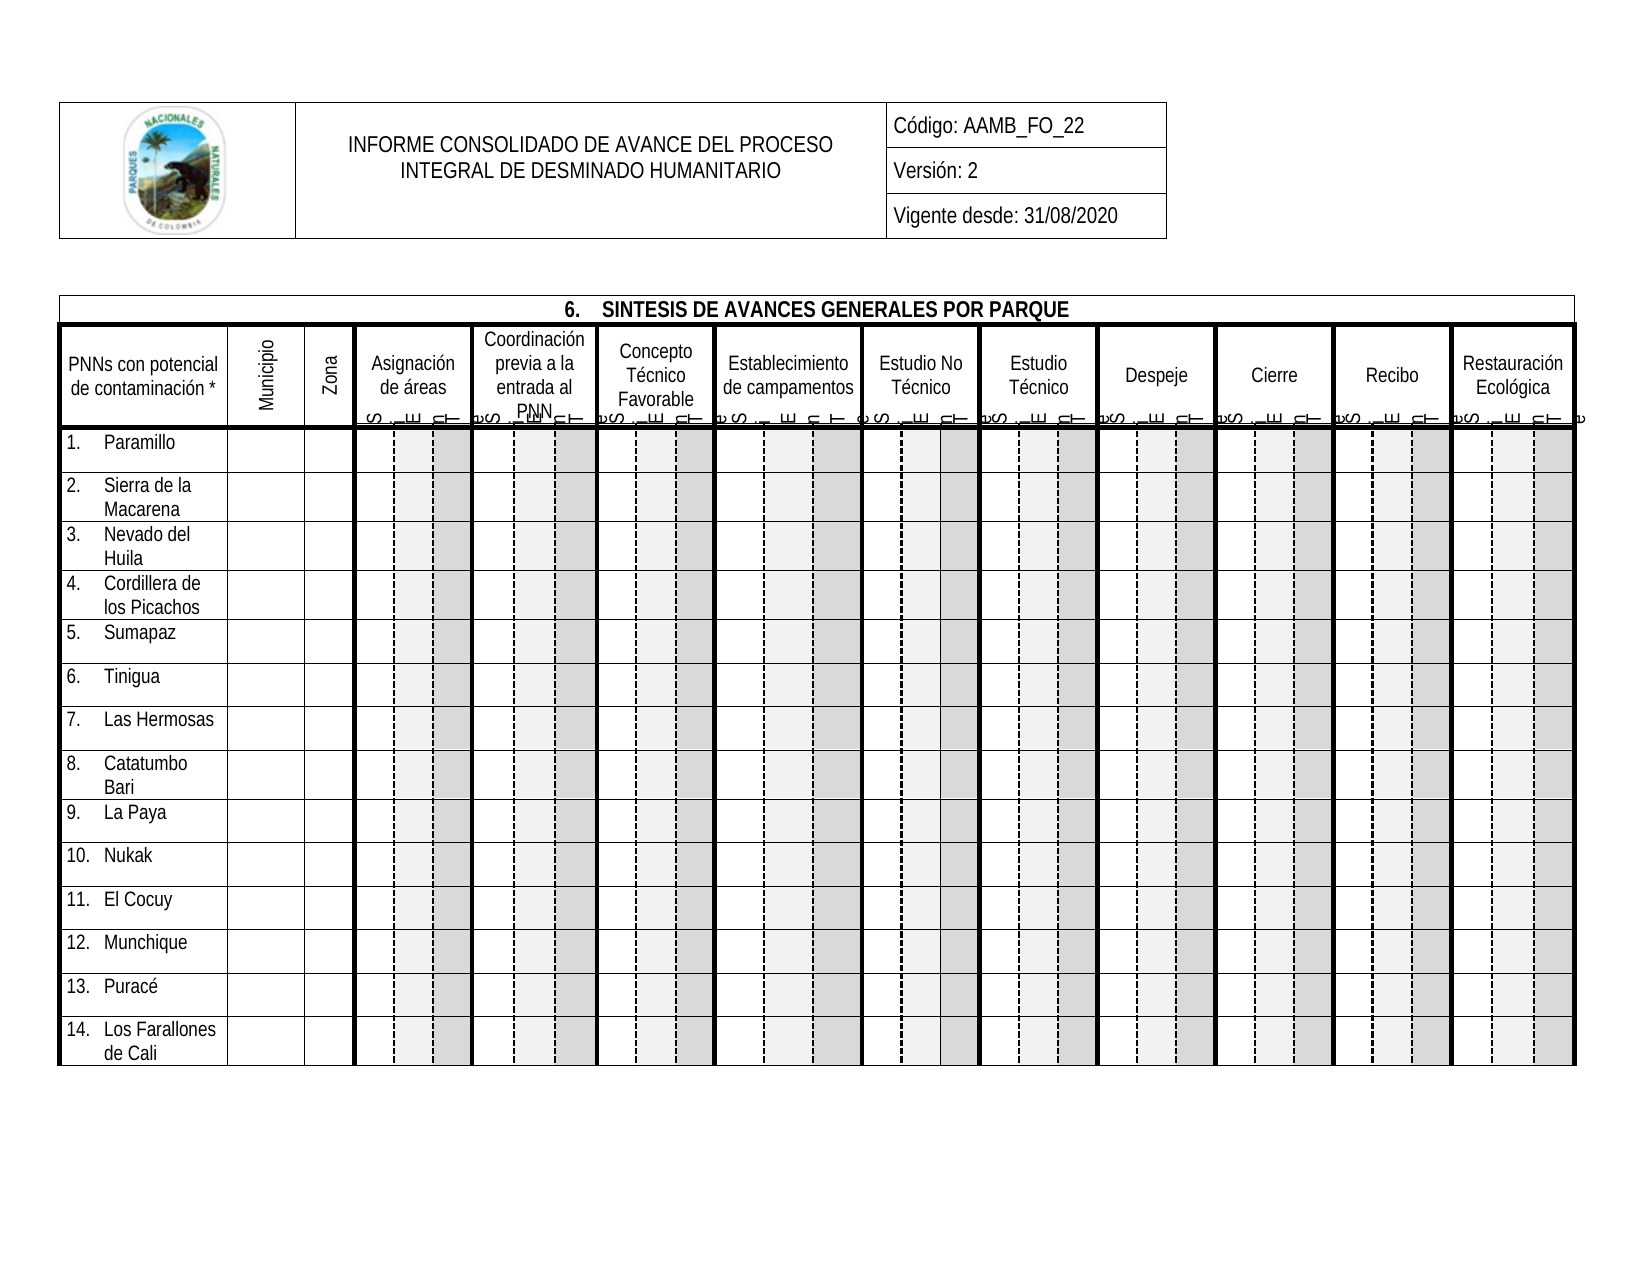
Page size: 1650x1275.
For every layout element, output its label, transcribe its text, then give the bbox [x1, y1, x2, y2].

table_cell [228, 974, 304, 1016]
table_cell [1255, 571, 1294, 619]
table_cell Zona [305, 327, 352, 425]
table_cell [394, 843, 433, 886]
table_cell [433, 473, 470, 521]
table_cell [1019, 522, 1058, 570]
table_cell [228, 620, 304, 662]
table_cell [305, 473, 352, 521]
table_cell [864, 974, 901, 1016]
table_cell [1176, 800, 1213, 842]
table_cell [1412, 571, 1449, 619]
table_cell Estudio Técnico [982, 327, 1095, 423]
table_cell [676, 522, 712, 570]
table_cell [1336, 664, 1372, 706]
table_cell [305, 707, 352, 749]
table_cell [1373, 664, 1412, 706]
table_cell Las Hermosas [62, 707, 227, 749]
table_cell [514, 1017, 555, 1065]
table_cell [357, 974, 394, 1016]
table_cell [514, 430, 555, 472]
table_cell [1373, 751, 1412, 798]
table_cell [1412, 800, 1449, 842]
table_cell [1137, 800, 1176, 842]
table_cell [901, 843, 940, 886]
table_cell [1100, 930, 1137, 973]
table_cell [357, 887, 394, 929]
table_cell [1412, 751, 1449, 798]
table_cell [1255, 887, 1294, 929]
table_cell [1218, 974, 1255, 1016]
table_cell [1137, 707, 1176, 749]
table_cell [1412, 843, 1449, 886]
table_cell [813, 620, 860, 662]
table_cell [474, 707, 514, 749]
table_cell [1137, 571, 1176, 619]
table_cell [676, 1017, 712, 1065]
table_cell [555, 974, 595, 1016]
table_cell [228, 800, 304, 842]
table_cell [599, 473, 636, 521]
table_cell [864, 664, 901, 706]
table_cell [1019, 930, 1058, 973]
table_cell [982, 930, 1019, 973]
table_cell [1218, 571, 1255, 619]
table_cell [1336, 843, 1372, 886]
table_cell [1373, 620, 1412, 662]
table_cell [305, 843, 352, 886]
table_cell [676, 974, 712, 1016]
table_cell [1534, 430, 1572, 472]
table_cell [1294, 620, 1331, 662]
table_cell [1255, 664, 1294, 706]
table_cell [764, 571, 813, 619]
table_cell [514, 843, 555, 886]
table_cell [1412, 430, 1449, 472]
table_cell [1058, 430, 1095, 472]
table_cell [1454, 522, 1492, 570]
table_cell [1019, 843, 1058, 886]
table_cell [357, 843, 394, 886]
table_cell [1492, 974, 1533, 1016]
table_cell [864, 522, 901, 570]
table_cell [555, 930, 595, 973]
table_cell [1218, 522, 1255, 570]
table_cell [1336, 930, 1372, 973]
table_cell [1058, 751, 1095, 798]
table_cell [1176, 571, 1213, 619]
table_cell [864, 800, 901, 842]
table_cell [1255, 751, 1294, 798]
table_cell [901, 664, 940, 706]
table_cell [717, 930, 764, 973]
table_cell [1019, 664, 1058, 706]
table_cell [1176, 887, 1213, 929]
table_cell [636, 707, 676, 749]
table_cell [514, 800, 555, 842]
table_cell [555, 620, 595, 662]
table_cell [636, 620, 676, 662]
table_cell [1218, 707, 1255, 749]
table_cell [941, 930, 977, 973]
table_cell [1019, 974, 1058, 1016]
table_cell [514, 930, 555, 973]
table_cell [555, 571, 595, 619]
table_cell [1336, 620, 1372, 662]
table_cell [394, 664, 433, 706]
table_cell [1412, 974, 1449, 1016]
table_cell [764, 522, 813, 570]
table_cell [1412, 473, 1449, 521]
table_cell [514, 664, 555, 706]
table_cell [357, 522, 394, 570]
table_cell [1454, 473, 1492, 521]
table_cell [1176, 430, 1213, 472]
table_cell [1412, 522, 1449, 570]
table_cell [982, 800, 1019, 842]
table_cell [676, 800, 712, 842]
table_cell [1255, 473, 1294, 521]
table_cell Establecimiento de campamentos [717, 327, 860, 423]
table_cell [474, 887, 514, 929]
table_cell [514, 571, 555, 619]
table_cell [357, 430, 394, 472]
table_cell [514, 887, 555, 929]
table_cell [433, 887, 470, 929]
table_cell [764, 887, 813, 929]
table_cell [864, 930, 901, 973]
table_cell [636, 887, 676, 929]
table_cell Puracé [62, 974, 227, 1016]
table_cell [599, 930, 636, 973]
table_cell [1492, 751, 1533, 798]
table_cell [1454, 974, 1492, 1016]
table_cell Asignación de áreas [357, 327, 470, 423]
table_cell [599, 751, 636, 798]
table_cell [764, 843, 813, 886]
table_cell [228, 430, 304, 472]
table_cell [717, 974, 764, 1016]
table_cell [1100, 707, 1137, 749]
table_cell [555, 430, 595, 472]
table_cell [901, 974, 940, 1016]
table_cell [813, 974, 860, 1016]
table_cell [599, 620, 636, 662]
table_cell [1176, 751, 1213, 798]
table_cell [1492, 430, 1533, 472]
table_cell [1058, 620, 1095, 662]
table_cell [901, 430, 940, 472]
table_cell [717, 571, 764, 619]
table_cell [676, 930, 712, 973]
table_cell [813, 887, 860, 929]
table_cell [1100, 620, 1137, 662]
table_cell [1534, 522, 1572, 570]
table_cell [1218, 751, 1255, 798]
table_cell [941, 430, 977, 472]
table_cell [717, 887, 764, 929]
table_cell [1019, 571, 1058, 619]
table_cell [394, 473, 433, 521]
table_cell [555, 800, 595, 842]
table_cell [1137, 522, 1176, 570]
table_cell [676, 887, 712, 929]
table_cell [1176, 522, 1213, 570]
table_cell [1373, 1017, 1412, 1065]
table_cell [1336, 800, 1372, 842]
table_cell [676, 843, 712, 886]
table_cell [305, 571, 352, 619]
table_cell [599, 843, 636, 886]
table_cell [1255, 800, 1294, 842]
table_cell [474, 522, 514, 570]
table_cell [474, 974, 514, 1016]
table_cell [555, 664, 595, 706]
table_cell [941, 664, 977, 706]
table_cell [1336, 522, 1372, 570]
table_cell [1534, 887, 1572, 929]
table_cell [982, 707, 1019, 749]
table_cell [1294, 522, 1331, 570]
table_cell [1454, 843, 1492, 886]
table_cell [433, 800, 470, 842]
table_cell [474, 930, 514, 973]
table_cell [555, 843, 595, 886]
table_cell [676, 571, 712, 619]
table_cell [764, 930, 813, 973]
table_cell [1534, 800, 1572, 842]
table_cell [1019, 707, 1058, 749]
table_cell [1100, 430, 1137, 472]
table_cell [1255, 707, 1294, 749]
table_cell [901, 930, 940, 973]
table_cell [228, 664, 304, 706]
table_cell [813, 664, 860, 706]
table_cell [1137, 473, 1176, 521]
table_cell [1019, 473, 1058, 521]
table_cell [941, 843, 977, 886]
table_cell [813, 571, 860, 619]
table_cell [1492, 522, 1533, 570]
table_cell Catatumbo Bari [62, 751, 227, 798]
table_cell [982, 664, 1019, 706]
table_cell [1255, 522, 1294, 570]
table_cell Recibo [1336, 327, 1449, 423]
table_cell [813, 430, 860, 472]
table_cell [305, 887, 352, 929]
table_cell Los Farallones de Cali [62, 1017, 227, 1065]
table_cell [1454, 620, 1492, 662]
table_cell [394, 620, 433, 662]
table_cell [676, 430, 712, 472]
table_cell [813, 751, 860, 798]
table_cell [1218, 473, 1255, 521]
table_cell [1019, 800, 1058, 842]
table_cell [305, 522, 352, 570]
table_cell [599, 522, 636, 570]
table_cell [599, 1017, 636, 1065]
table_cell [1294, 1017, 1331, 1065]
table_cell [1534, 974, 1572, 1016]
table_cell [1492, 571, 1533, 619]
table_cell [813, 800, 860, 842]
table_cell Nevado del Huila [62, 522, 227, 570]
table_cell [228, 707, 304, 749]
table_cell [228, 930, 304, 973]
table_cell [1058, 473, 1095, 521]
table_cell [982, 887, 1019, 929]
table_cell [514, 620, 555, 662]
table_cell [305, 930, 352, 973]
table_cell [636, 664, 676, 706]
table_cell [941, 751, 977, 798]
table_cell [1137, 974, 1176, 1016]
table_cell [599, 664, 636, 706]
table_cell [305, 664, 352, 706]
table_cell [555, 473, 595, 521]
table_cell [1137, 930, 1176, 973]
table_cell [813, 1017, 860, 1065]
table_cell [941, 887, 977, 929]
table_cell [1492, 887, 1533, 929]
table_cell [1454, 800, 1492, 842]
table_cell [1336, 473, 1372, 521]
table_cell [676, 751, 712, 798]
table_cell [1100, 887, 1137, 929]
table_cell [1454, 930, 1492, 973]
table_cell [474, 843, 514, 886]
table_cell [864, 430, 901, 472]
table_cell Cierre [1218, 327, 1331, 423]
table_cell [1492, 800, 1533, 842]
table_cell [433, 664, 470, 706]
table_cell [901, 1017, 940, 1065]
table_cell [394, 1017, 433, 1065]
table_cell [901, 571, 940, 619]
table_cell Restauración Ecológica [1454, 327, 1572, 423]
table_cell [1534, 664, 1572, 706]
table_cell [357, 571, 394, 619]
table_cell [1176, 473, 1213, 521]
table_cell [901, 800, 940, 842]
table_cell [1534, 1017, 1572, 1065]
table_cell [357, 930, 394, 973]
table_cell [1176, 707, 1213, 749]
table_cell [1100, 843, 1137, 886]
table_cell [1373, 843, 1412, 886]
table_cell [1294, 800, 1331, 842]
table_cell [764, 800, 813, 842]
table_cell [433, 1017, 470, 1065]
table_cell [941, 974, 977, 1016]
table_cell [1255, 974, 1294, 1016]
table_cell [717, 707, 764, 749]
table_cell [676, 620, 712, 662]
table_cell [514, 707, 555, 749]
table_cell [1336, 887, 1372, 929]
table_cell [433, 707, 470, 749]
table_cell El Cocuy [62, 887, 227, 929]
table_cell [864, 887, 901, 929]
table_cell [1058, 800, 1095, 842]
table_cell [1336, 974, 1372, 1016]
table_cell [1294, 664, 1331, 706]
table_cell [305, 430, 352, 472]
table_cell [1336, 751, 1372, 798]
table_cell [1218, 620, 1255, 662]
table_cell [394, 930, 433, 973]
table_cell [717, 800, 764, 842]
table_cell [228, 571, 304, 619]
table_cell [228, 843, 304, 886]
table_cell [1100, 1017, 1137, 1065]
table_cell [717, 1017, 764, 1065]
table_cell [1454, 430, 1492, 472]
table_cell [636, 473, 676, 521]
table_cell [813, 707, 860, 749]
table_cell [982, 522, 1019, 570]
table_cell [433, 571, 470, 619]
table_cell [555, 707, 595, 749]
table_cell [474, 473, 514, 521]
table_cell [636, 800, 676, 842]
table_cell [1019, 1017, 1058, 1065]
table_cell [1100, 473, 1137, 521]
table_cell [813, 930, 860, 973]
table_cell [1294, 930, 1331, 973]
table_cell [1492, 1017, 1533, 1065]
table_cell [1412, 664, 1449, 706]
table_cell [599, 430, 636, 472]
table_cell [1058, 930, 1095, 973]
table_cell [1336, 1017, 1372, 1065]
table_cell [433, 974, 470, 1016]
table_cell Municipio [228, 327, 304, 425]
table_cell [1058, 974, 1095, 1016]
table_cell La Paya [62, 800, 227, 842]
table_cell [474, 571, 514, 619]
table_cell [1412, 620, 1449, 662]
table_cell [1100, 522, 1137, 570]
table_cell [357, 707, 394, 749]
table_cell [357, 1017, 394, 1065]
table_cell [982, 473, 1019, 521]
table_cell [1019, 887, 1058, 929]
table_cell [1176, 843, 1213, 886]
table_cell Nukak [62, 843, 227, 886]
table_cell [1336, 571, 1372, 619]
table_cell [764, 620, 813, 662]
table_cell [1255, 843, 1294, 886]
table_cell [941, 473, 977, 521]
table_cell [1058, 664, 1095, 706]
table_cell [1336, 707, 1372, 749]
table_cell [982, 571, 1019, 619]
table_cell [1454, 887, 1492, 929]
table_header SINTESIS DE AVANCES GENERALES POR PARQUE [60, 296, 1574, 322]
table_cell [1100, 974, 1137, 1016]
table_cell [764, 1017, 813, 1065]
table_cell [941, 800, 977, 842]
table_cell [555, 751, 595, 798]
table_cell Sierra de la Macarena [62, 473, 227, 521]
table_cell [394, 707, 433, 749]
table_cell Estudio No Técnico [864, 327, 977, 423]
table_cell [982, 751, 1019, 798]
table_cell [901, 707, 940, 749]
table_cell [1412, 707, 1449, 749]
table_cell [1137, 620, 1176, 662]
table_cell [1492, 707, 1533, 749]
table_cell Sumapaz [62, 620, 227, 662]
table_cell [555, 522, 595, 570]
table_cell [717, 751, 764, 798]
table_cell [1100, 751, 1137, 798]
table_cell [901, 620, 940, 662]
table_cell [1255, 1017, 1294, 1065]
table_cell [1454, 751, 1492, 798]
table_cell [636, 930, 676, 973]
table_cell [1255, 430, 1294, 472]
table_cell [1218, 1017, 1255, 1065]
table_cell [636, 843, 676, 886]
table_cell [676, 664, 712, 706]
table_cell [1176, 664, 1213, 706]
table_cell [1534, 707, 1572, 749]
table_cell [764, 473, 813, 521]
table_cell [599, 800, 636, 842]
table_cell [1218, 887, 1255, 929]
table_cell Cordillera de los Picachos [62, 571, 227, 619]
table_cell [1294, 707, 1331, 749]
table_cell [305, 800, 352, 842]
table_cell [1137, 430, 1176, 472]
table_cell [636, 974, 676, 1016]
table_cell [864, 1017, 901, 1065]
table_cell [357, 473, 394, 521]
table_cell [474, 620, 514, 662]
table_cell [1176, 620, 1213, 662]
table_cell [474, 430, 514, 472]
table_cell [636, 751, 676, 798]
table_cell [864, 571, 901, 619]
table_cell [1534, 843, 1572, 886]
table_cell [717, 522, 764, 570]
table_cell [1294, 473, 1331, 521]
table_cell [599, 974, 636, 1016]
table_cell [1137, 751, 1176, 798]
table_cell [357, 800, 394, 842]
table_cell [1373, 974, 1412, 1016]
table_cell [474, 800, 514, 842]
table_cell [636, 571, 676, 619]
table_cell [394, 887, 433, 929]
table_cell [764, 430, 813, 472]
table_cell [1336, 430, 1372, 472]
table_cell Tinigua [62, 664, 227, 706]
table_cell [982, 843, 1019, 886]
table_cell [1492, 930, 1533, 973]
table_cell [1492, 473, 1533, 521]
table_cell [1100, 800, 1137, 842]
table_cell [1534, 571, 1572, 619]
table_cell [433, 843, 470, 886]
table_cell [1100, 571, 1137, 619]
table_cell [1412, 1017, 1449, 1065]
table_cell [764, 664, 813, 706]
table_cell [514, 473, 555, 521]
table_cell [982, 1017, 1019, 1065]
picture [123, 106, 232, 235]
table_cell [1454, 571, 1492, 619]
table_cell [433, 930, 470, 973]
table_cell [1373, 887, 1412, 929]
table_cell [1373, 707, 1412, 749]
table_cell [394, 571, 433, 619]
table_cell [433, 751, 470, 798]
table_cell [1294, 887, 1331, 929]
table_cell [514, 522, 555, 570]
table_cell [1058, 571, 1095, 619]
table_cell [1294, 974, 1331, 1016]
table_cell Coordinación previa a la entrada al PNN [474, 327, 595, 423]
table_cell [1373, 430, 1412, 472]
table_cell [1137, 887, 1176, 929]
table_cell [1058, 707, 1095, 749]
table_cell [901, 751, 940, 798]
table_cell [474, 1017, 514, 1065]
table_cell [864, 473, 901, 521]
table_cell [1255, 620, 1294, 662]
table_cell [433, 430, 470, 472]
table_cell [357, 620, 394, 662]
table_cell [1137, 1017, 1176, 1065]
table_cell [1218, 664, 1255, 706]
table_cell [394, 522, 433, 570]
table_cell [1294, 751, 1331, 798]
table_cell [901, 473, 940, 521]
table_cell [764, 707, 813, 749]
table_cell [433, 522, 470, 570]
table_cell [1176, 1017, 1213, 1065]
table_cell [1454, 1017, 1492, 1065]
table_cell [474, 664, 514, 706]
table_cell [813, 843, 860, 886]
table_cell [394, 751, 433, 798]
table_cell [901, 522, 940, 570]
table_cell [864, 620, 901, 662]
table_cell [717, 843, 764, 886]
table_cell [228, 473, 304, 521]
table_cell [1373, 800, 1412, 842]
table_cell [599, 571, 636, 619]
table_cell [864, 843, 901, 886]
table_cell [1218, 930, 1255, 973]
table_cell [941, 620, 977, 662]
table_cell [357, 664, 394, 706]
table_cell [394, 974, 433, 1016]
table_cell [1412, 887, 1449, 929]
table_cell [1534, 930, 1572, 973]
table_cell [599, 887, 636, 929]
table_cell [864, 707, 901, 749]
table_cell [764, 751, 813, 798]
table_cell [717, 430, 764, 472]
table_cell [864, 751, 901, 798]
table_cell [1058, 1017, 1095, 1065]
table_cell Munchique [62, 930, 227, 973]
table_cell [1019, 430, 1058, 472]
table_cell [941, 707, 977, 749]
table_cell [636, 430, 676, 472]
table_cell [1534, 473, 1572, 521]
table_cell [1373, 571, 1412, 619]
table_cell [982, 430, 1019, 472]
table_cell [305, 751, 352, 798]
table_cell [1492, 843, 1533, 886]
table_cell [676, 473, 712, 521]
table_cell [1294, 843, 1331, 886]
table_cell [813, 522, 860, 570]
table_cell [305, 620, 352, 662]
table_cell [1058, 887, 1095, 929]
table_cell [1137, 843, 1176, 886]
table_cell [1019, 620, 1058, 662]
table_cell [1534, 620, 1572, 662]
table_cell [1176, 974, 1213, 1016]
table_cell [717, 620, 764, 662]
table_cell [433, 620, 470, 662]
table_cell [1218, 430, 1255, 472]
table_cell [555, 887, 595, 929]
table_cell [717, 473, 764, 521]
table_cell [305, 1017, 352, 1065]
table_cell [599, 707, 636, 749]
table_cell [676, 707, 712, 749]
table_cell [474, 751, 514, 798]
table_cell [941, 522, 977, 570]
table_cell [636, 1017, 676, 1065]
table_cell [1492, 620, 1533, 662]
table_cell [305, 974, 352, 1016]
table_cell [1058, 843, 1095, 886]
table_cell Concepto Técnico Favorable [599, 327, 712, 423]
table_cell [1412, 930, 1449, 973]
table_cell [982, 620, 1019, 662]
table_cell Despeje [1100, 327, 1213, 423]
table_cell [813, 473, 860, 521]
table_cell [1454, 707, 1492, 749]
table_cell Paramillo [62, 430, 227, 472]
table_cell [1373, 522, 1412, 570]
table_cell [514, 751, 555, 798]
table_cell [1294, 571, 1331, 619]
table_cell [1294, 430, 1331, 472]
table_cell [1534, 751, 1572, 798]
table_cell [357, 751, 394, 798]
table_cell [228, 522, 304, 570]
table_cell [901, 887, 940, 929]
table_cell [1492, 664, 1533, 706]
table_cell [394, 800, 433, 842]
table_cell [636, 522, 676, 570]
table_cell [764, 974, 813, 1016]
table_cell PNNs con potencial de contaminación * [62, 327, 227, 425]
table_cell [1137, 664, 1176, 706]
table_cell [1373, 473, 1412, 521]
table_cell [1100, 664, 1137, 706]
table_cell [1058, 522, 1095, 570]
table_cell [1373, 930, 1412, 973]
table_cell [1019, 751, 1058, 798]
table_cell [228, 1017, 304, 1065]
table_cell [228, 751, 304, 798]
table_cell [1218, 843, 1255, 886]
table_cell [982, 974, 1019, 1016]
table_cell [717, 664, 764, 706]
table_cell [555, 1017, 595, 1065]
table_cell [1218, 800, 1255, 842]
table_cell [941, 1017, 977, 1065]
table_cell [514, 974, 555, 1016]
table_cell [394, 430, 433, 472]
table_cell [941, 571, 977, 619]
table_cell [1255, 930, 1294, 973]
table_cell [228, 887, 304, 929]
table_cell [1454, 664, 1492, 706]
table_cell [1176, 930, 1213, 973]
